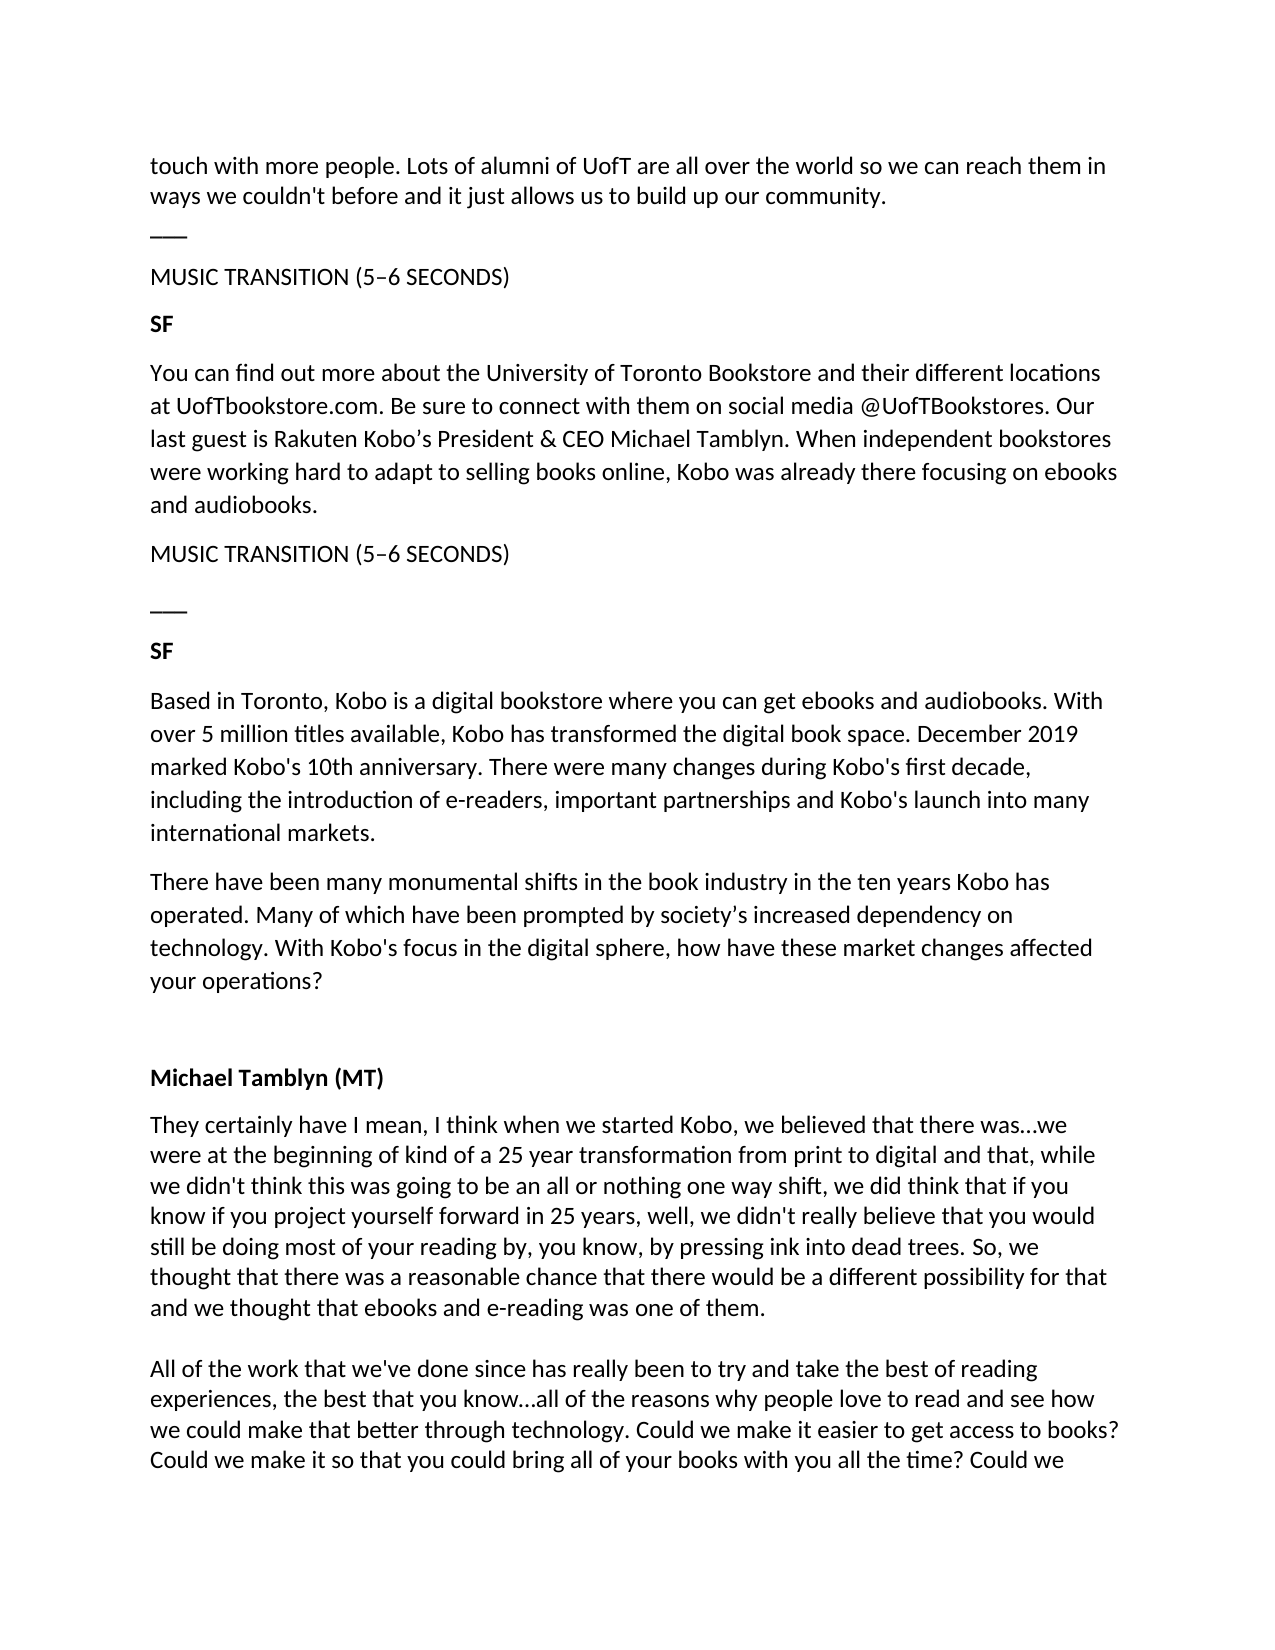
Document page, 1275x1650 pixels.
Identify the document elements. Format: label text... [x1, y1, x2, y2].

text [150, 1353, 1125, 1475]
text SF [150, 635, 1125, 666]
text MUSIC TRANSITION (5–6 SECONDS) [150, 539, 1125, 569]
text ___ [150, 211, 1125, 242]
text There have been many monumental shifts in the book industry in the ten years Kobo has operated. Many of which have been prompted by society’s increased dependency on technology. With Kobo's focus in the digital sphere, how have these market changes affected your operations? [150, 866, 1125, 996]
text MUSIC TRANSITION (5–6 SECONDS) [150, 261, 1125, 291]
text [150, 150, 1125, 211]
text They certainly have I mean, I think when we started Kobo, we believed that there was…we were at the beginning of kind of a 25 year transformation from print to digital and that, while we didn't think this was going to be an all or nothing one way shift, we did think that if you know if you project yourself forward in 25 years, well, we didn't really believe that you would still be doing most of your reading by, you know, by pressing ink into dead trees. So, we thought that there was a reasonable chance that there would be a different possibility for that and we thought that ebooks and e-reading was one of them. [150, 1109, 1125, 1323]
text You can find out more about the University of Toronto Bookstore and their different locations at UofTbookstore.com. Be sure to connect with them on social media @UofTBookstores. Our last guest is Rakuten Kobo’s President & CEO Michael Tamblyn. When independent bookstores were working hard to adapt to selling books online, Kobo was already there focusing on ebooks and audiobooks. [150, 357, 1125, 519]
text Based in Toronto, Kobo is a digital bookstore where you can get ebooks and audiobooks. With over 5 million titles available, Kobo has transformed the digital book space. December 2019 marked Kobo's 10th anniversary. There were many changes during Kobo's first decade, including the introduction of e-readers, important partnerships and Kobo's launch into many international markets. [150, 685, 1125, 847]
text Michael Tamblyn (MT) [150, 1062, 1125, 1092]
text SF [150, 308, 1125, 338]
text ___ [150, 586, 1125, 616]
